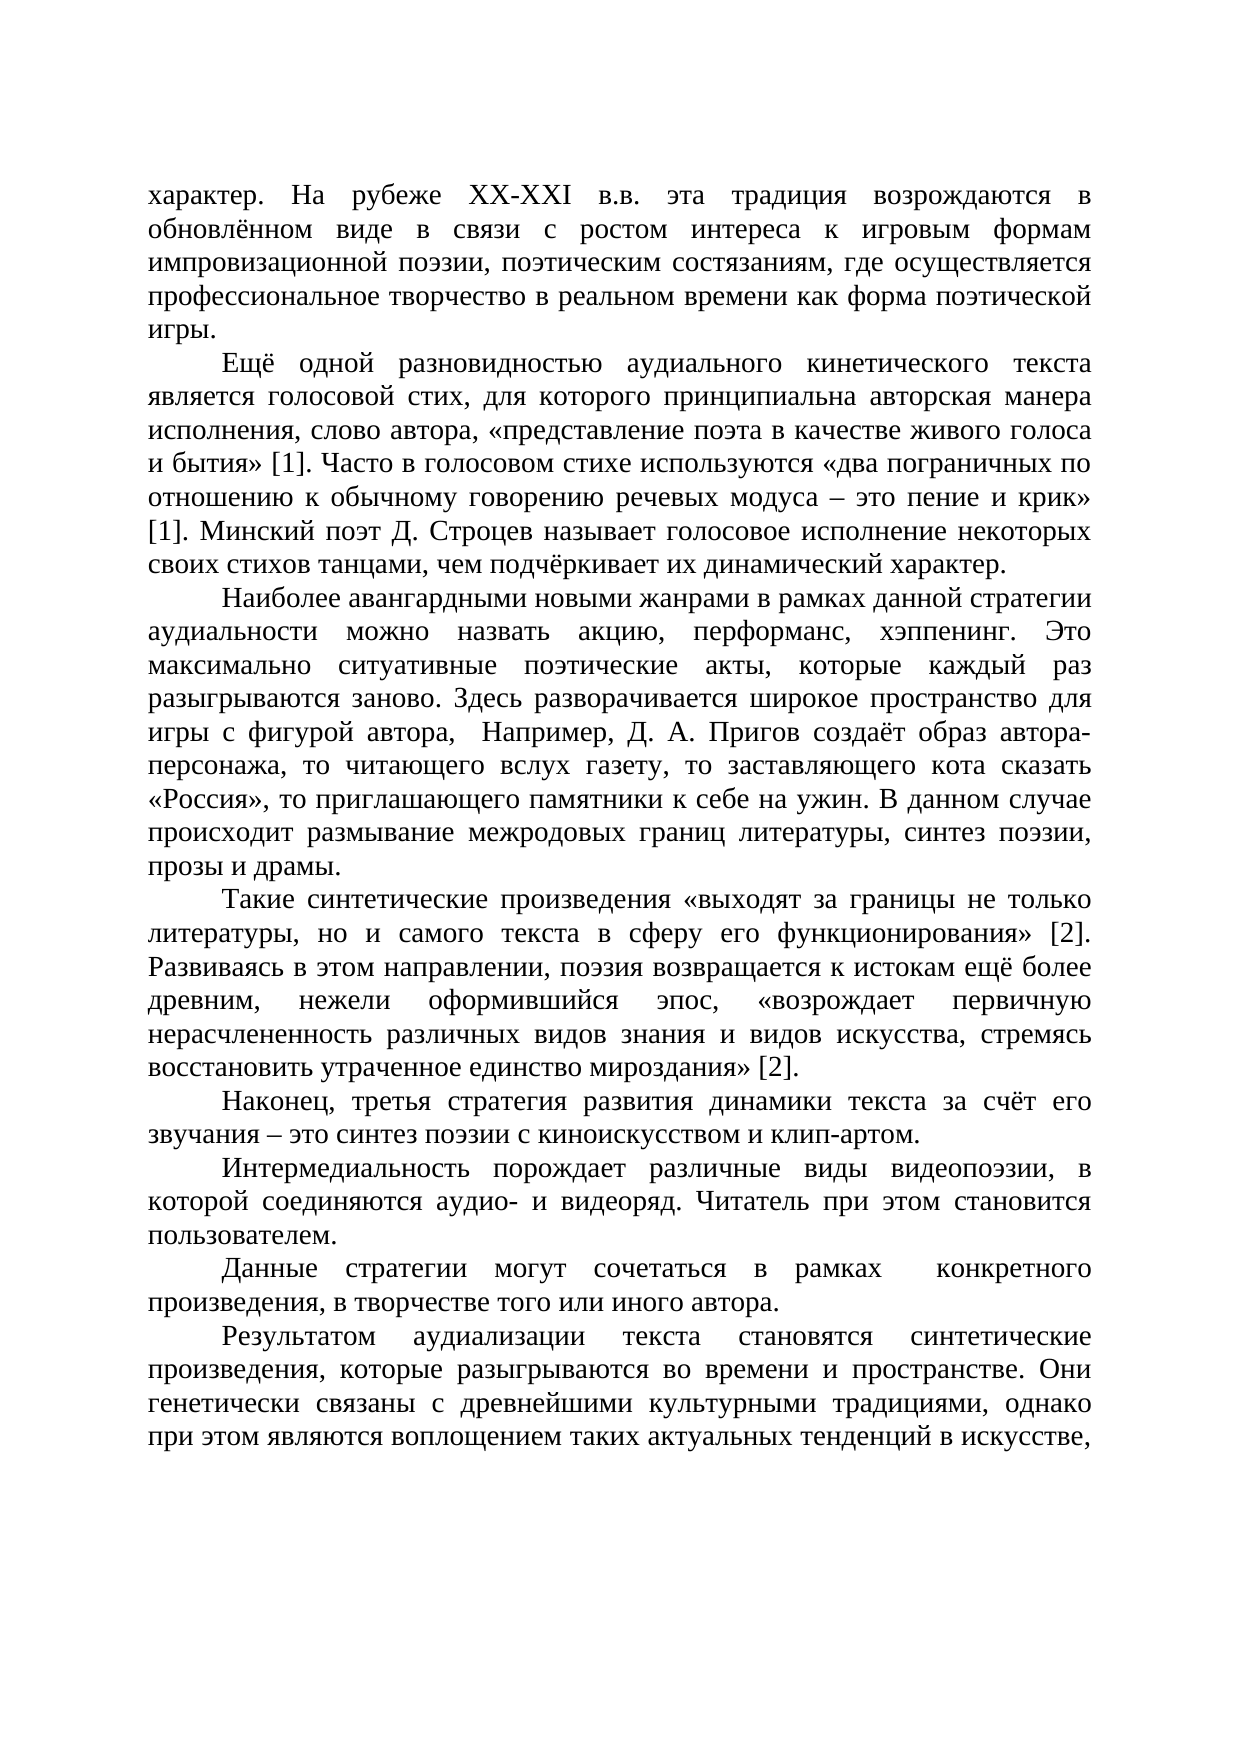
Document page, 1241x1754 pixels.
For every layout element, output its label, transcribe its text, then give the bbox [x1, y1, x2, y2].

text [148, 177, 1092, 345]
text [148, 1318, 1092, 1452]
text Ещё одной разновидностью аудиального кинетического текста является голосовой стих, для которого принципиальна авторская манера исполнения, слово автора, «представление поэта в качестве живого голоса и бытия» [1]. Часто в голосовом стихе используются «два пограничных по отношению к обычному говорению речевых модуса – это пение и крик» [1]. Минский поэт Д. Строцев называет голосовое исполнение некоторых своих стихов танцами, чем подчёркивает их динамический характер. [148, 345, 1092, 580]
text Интермедиальность порождает различные виды видеопоэзии, в которой соединяются аудио- и видеоряд. Читатель при этом становится пользователем. [148, 1150, 1092, 1251]
text Такие синтетические произведения «выходят за границы не только литературы, но и самого текста в сферу его функционирования» [2]. Развиваясь в этом направлении, поэзия возвращается к истокам ещё более древним, нежели оформившийся эпос, «возрождает первичную нерасчлененность различных видов знания и видов искусства, стремясь восстановить утраченное единство мироздания» [2]. [148, 882, 1092, 1083]
text Наконец, третья стратегия развития динамики текста за счёт его звучания – это синтез поэзии с киноискусством и клип-артом. [148, 1083, 1092, 1150]
text Данные стратегии могут сочетаться в рамках конкретного произведения, в творчестве того или иного автора. [148, 1251, 1092, 1318]
text Наиболее авангардными новыми жанрами в рамках данной стратегии аудиальности можно назвать акцию, перформанс, хэппенинг. Это максимально ситуативные поэтические акты, которые каждый раз разыгрываются заново. Здесь разворачивается широкое пространство для игры с фигурой автора, Например, Д. А. Пригов создаёт образ автора-персонажа, то читающего вслух газету, то заставляющего кота сказать «Россия», то приглашающего памятники к себе на ужин. В данном случае происходит размывание межродовых границ литературы, синтез поэзии, прозы и драмы. [148, 580, 1092, 882]
